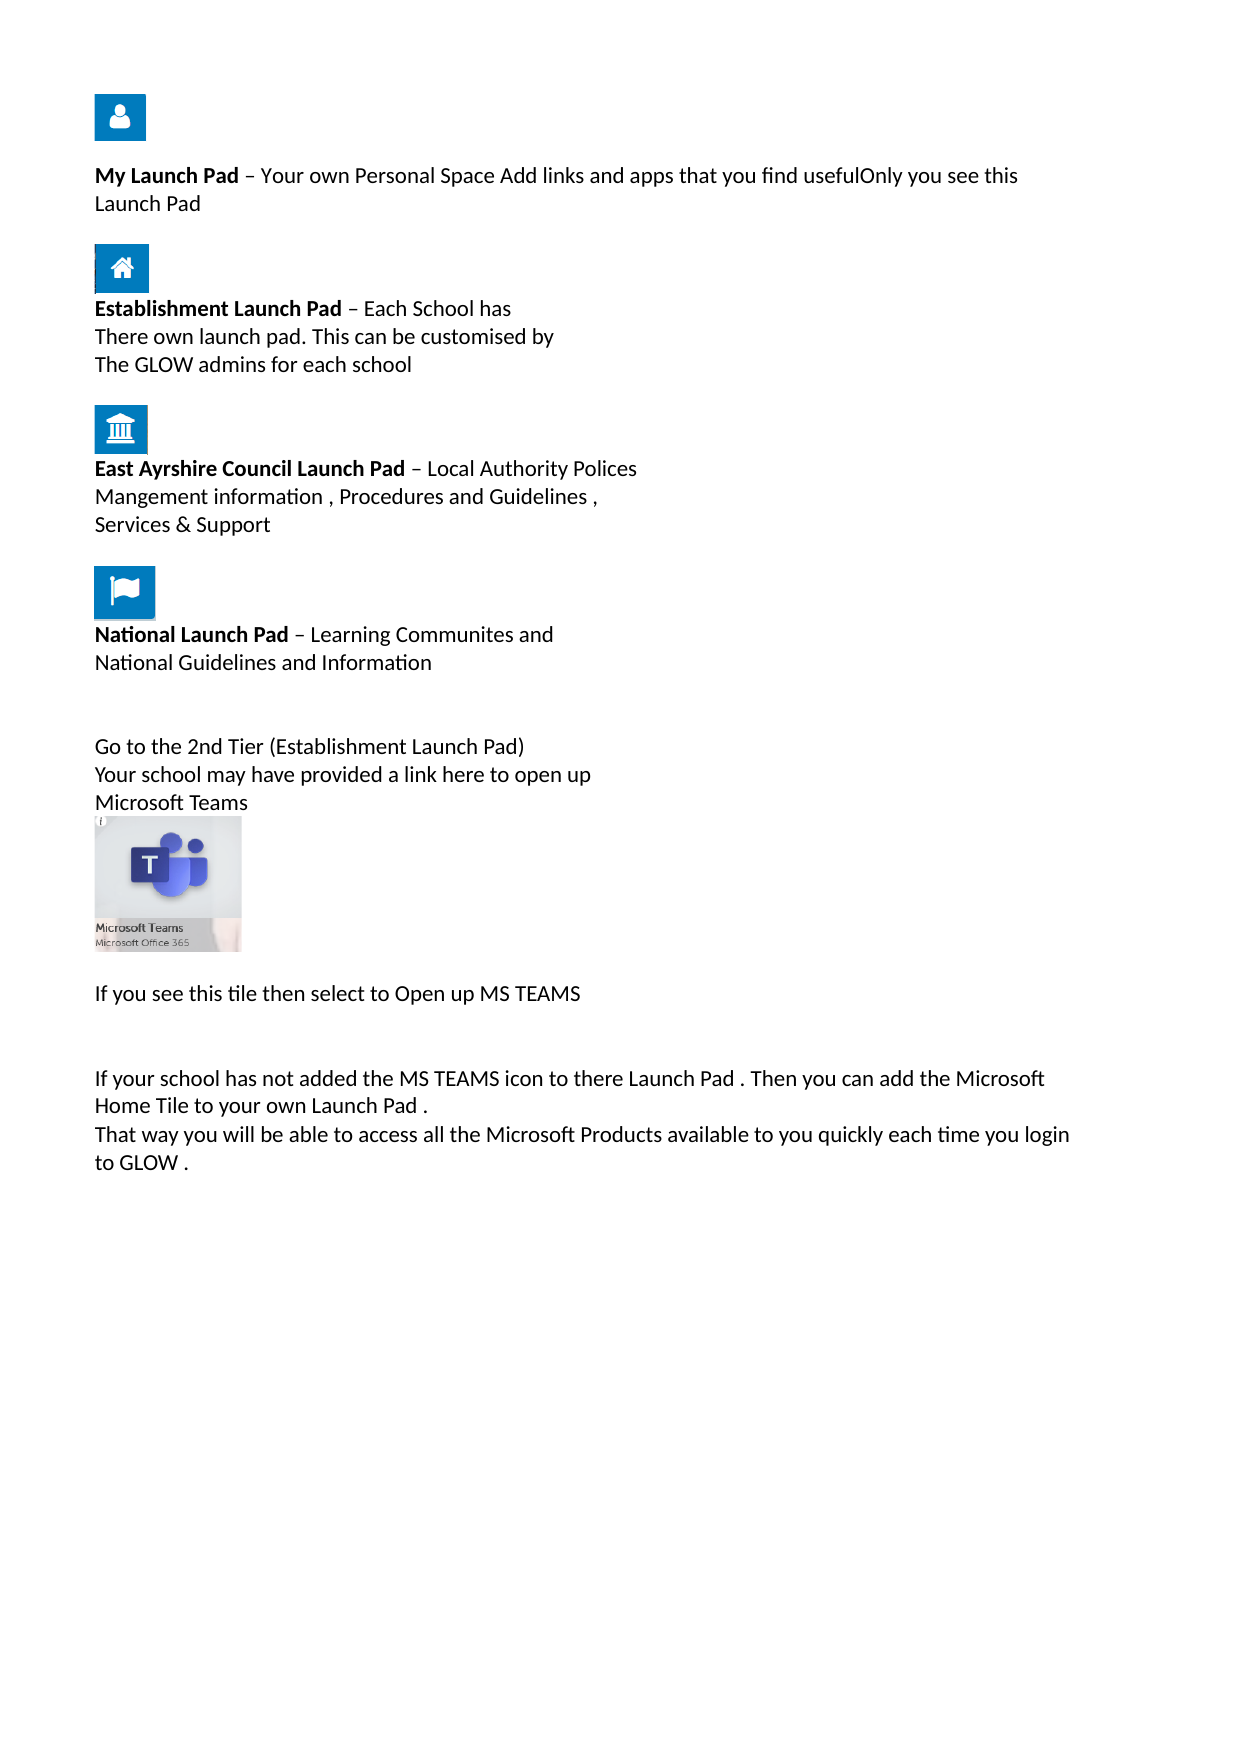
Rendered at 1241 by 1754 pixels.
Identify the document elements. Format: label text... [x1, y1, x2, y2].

text My Launch Pad – Your own Personal Space Add links and apps that you find usefulOnly you see this Launch Pad [94, 161, 1090, 217]
picture [107, 414, 134, 422]
text Your school may have provided a link here to open up [94, 760, 1090, 788]
picture [110, 105, 130, 128]
text Mangement information , Procedures and Guidelines , [94, 482, 1090, 510]
text That way you will be able to access all the Microsoft Products available to you quickly each time you login to GLOW . [94, 1120, 1090, 1176]
text East Ayrshire Council Launch Pad – Local Authority Polices [94, 454, 1090, 482]
text National Launch Pad – Learning Communites and [94, 620, 1090, 648]
picture [110, 577, 139, 605]
picture [109, 425, 131, 438]
text If your school has not added the MS TEAMS icon to there Launch Pad . Then you can add the Microsoft Home Tile to your own Launch Pad . [94, 1064, 1090, 1120]
text The GLOW admins for each school [94, 350, 1090, 378]
text Go to the 2nd Tier (Establishment Launch Pad) [94, 732, 1090, 760]
text There own launch pad. This can be customised by [94, 322, 1090, 350]
picture [112, 258, 133, 277]
picture [94, 816, 242, 952]
picture [94, 617, 156, 621]
text If you see this tile then select to Open up MS TEAMS [94, 979, 1090, 1008]
text Establishment Launch Pad – Each School has [94, 294, 1090, 322]
text Services & Support [94, 510, 1090, 538]
text National Guidelines and Information [94, 648, 1090, 676]
text Microsoft Teams [94, 788, 1090, 816]
